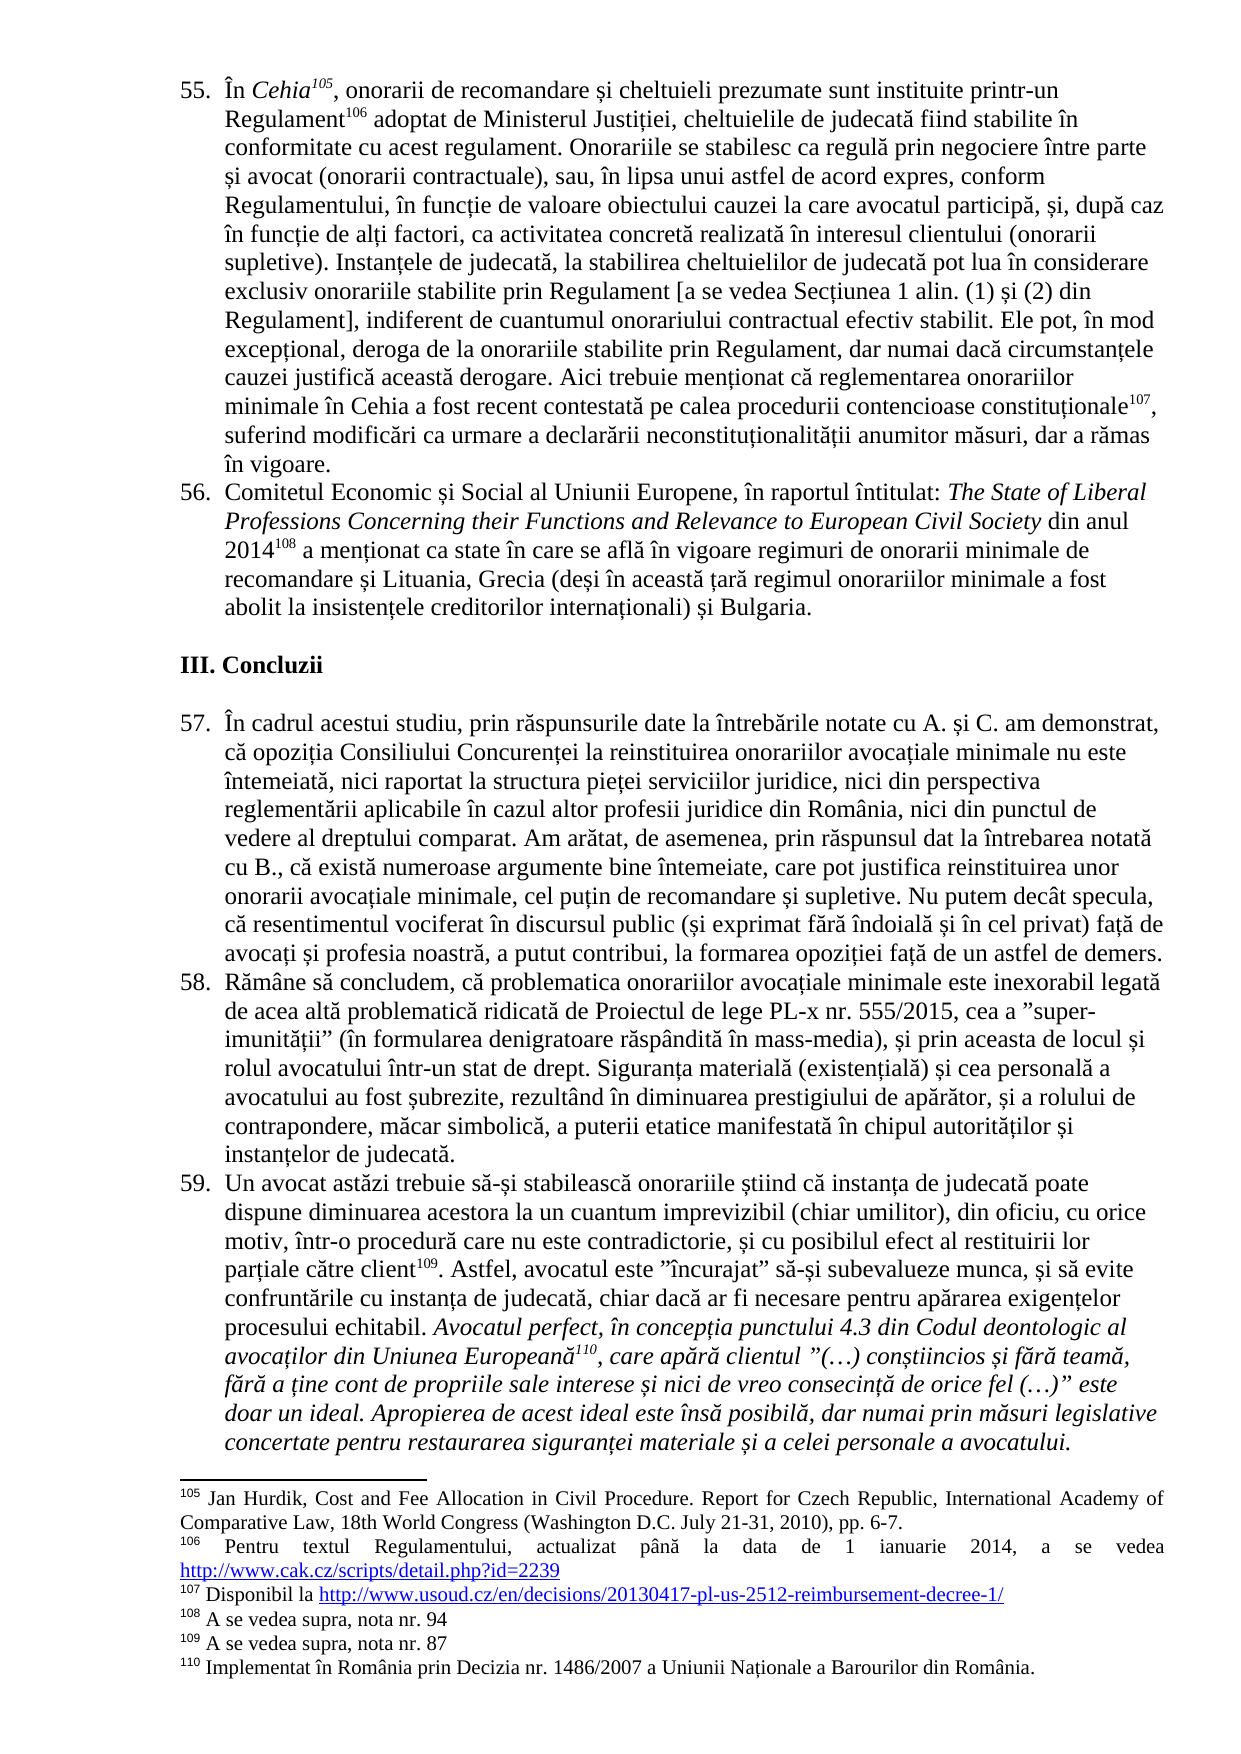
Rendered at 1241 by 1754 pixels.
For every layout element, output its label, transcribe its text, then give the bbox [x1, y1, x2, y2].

list În Cehia, onorarii de recomandare și cheltuieli prezumate sunt instituite printr-un Regulament adoptat de Ministerul Justiției, cheltuielile de judecată fiind stabilite în conformitate cu acest regulament. Onorariile se stabilesc ca regulă prin negociere între parte și avocat (onorarii contractuale), sau, în lipsa unui astfel de acord expres, conform Regulamentului, în funcție de valoare obiectului cauzei la care avocatul participă, și, după caz în funcție de alți factori, ca activitatea concretă realizată în interesul clientului (onorarii supletive). Instanțele de judecată, la stabilirea cheltuielilor de judecată pot lua în considerare exclusiv onorariile stabilite prin Regulament [a se vedea Secțiunea 1 alin. (1) și (2) din Regulament], indiferent de cuantumul onorariului contractual efectiv stabilit. Ele pot, în mod excepțional, deroga de la onorariile stabilite prin Regulament, dar numai dacă circumstanțele cauzei justifică această derogare. Aici trebuie menționat că reglementarea onorariilor minimale în Cehia a fost recent contestată pe calea procedurii contencioase constituționale, suferind modificări ca urmare a declarării neconstituționalității anumitor măsuri, dar a rămas în vigoare. [180, 75, 1165, 477]
text III. Concluzii [180, 650, 1165, 679]
list Comitetul Economic și Social al Uniunii Europene, în raportul întitulat: The State of Liberal Professions Concerning their Functions and Relevance to European Civil Society din anul 2014 a menționat ca state în care se află în vigoare regimuri de onorarii minimale de recomandare și Lituania, Grecia (deși în această țară regimul onorariilor minimale a fost abolit la insistențele creditorilor internaționali) și Bulgaria. [180, 477, 1165, 621]
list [180, 1168, 1165, 1456]
list În cadrul acestui studiu, prin răspunsurile date la întrebările notate cu A. și C. am demonstrat, că opoziția Consiliului Concurenței la reinstituirea onorariilor avocațiale minimale nu este întemeiată, nici raportat la structura pieței serviciilor juridice, nici din perspectiva reglementării aplicabile în cazul altor profesii juridice din România, nici din punctul de vedere al dreptului comparat. Am arătat, de asemenea, prin răspunsul dat la întrebarea notată cu B., că există numeroase argumente bine întemeiate, care pot justifica reinstituirea unor onorarii avocațiale minimale, cel puțin de recomandare și supletive. Nu putem decât specula, că resentimentul vociferat în discursul public (și exprimat fără îndoială și în cel privat) față de avocați și profesia noastră, a putut contribui, la formarea opoziției față de un astfel de demers. [180, 708, 1165, 967]
list Rămâne să concludem, că problematica onorariilor avocațiale minimale este inexorabil legată de acea altă problematică ridicată de Proiectul de lege PL-x nr. 555/2015, cea a ”super-imunității” (în formularea denigratoare răspândită în mass-media), și prin aceasta de locul și rolul avocatului într-un stat de drept. Siguranța materială (existențială) și cea personală a avocatului au fost șubrezite, rezultând în diminuarea prestigiului de apărător, și a rolului de contrapondere, măcar simbolică, a puterii etatice manifestată în chipul autorităților și instanțelor de judecată. [180, 967, 1165, 1168]
